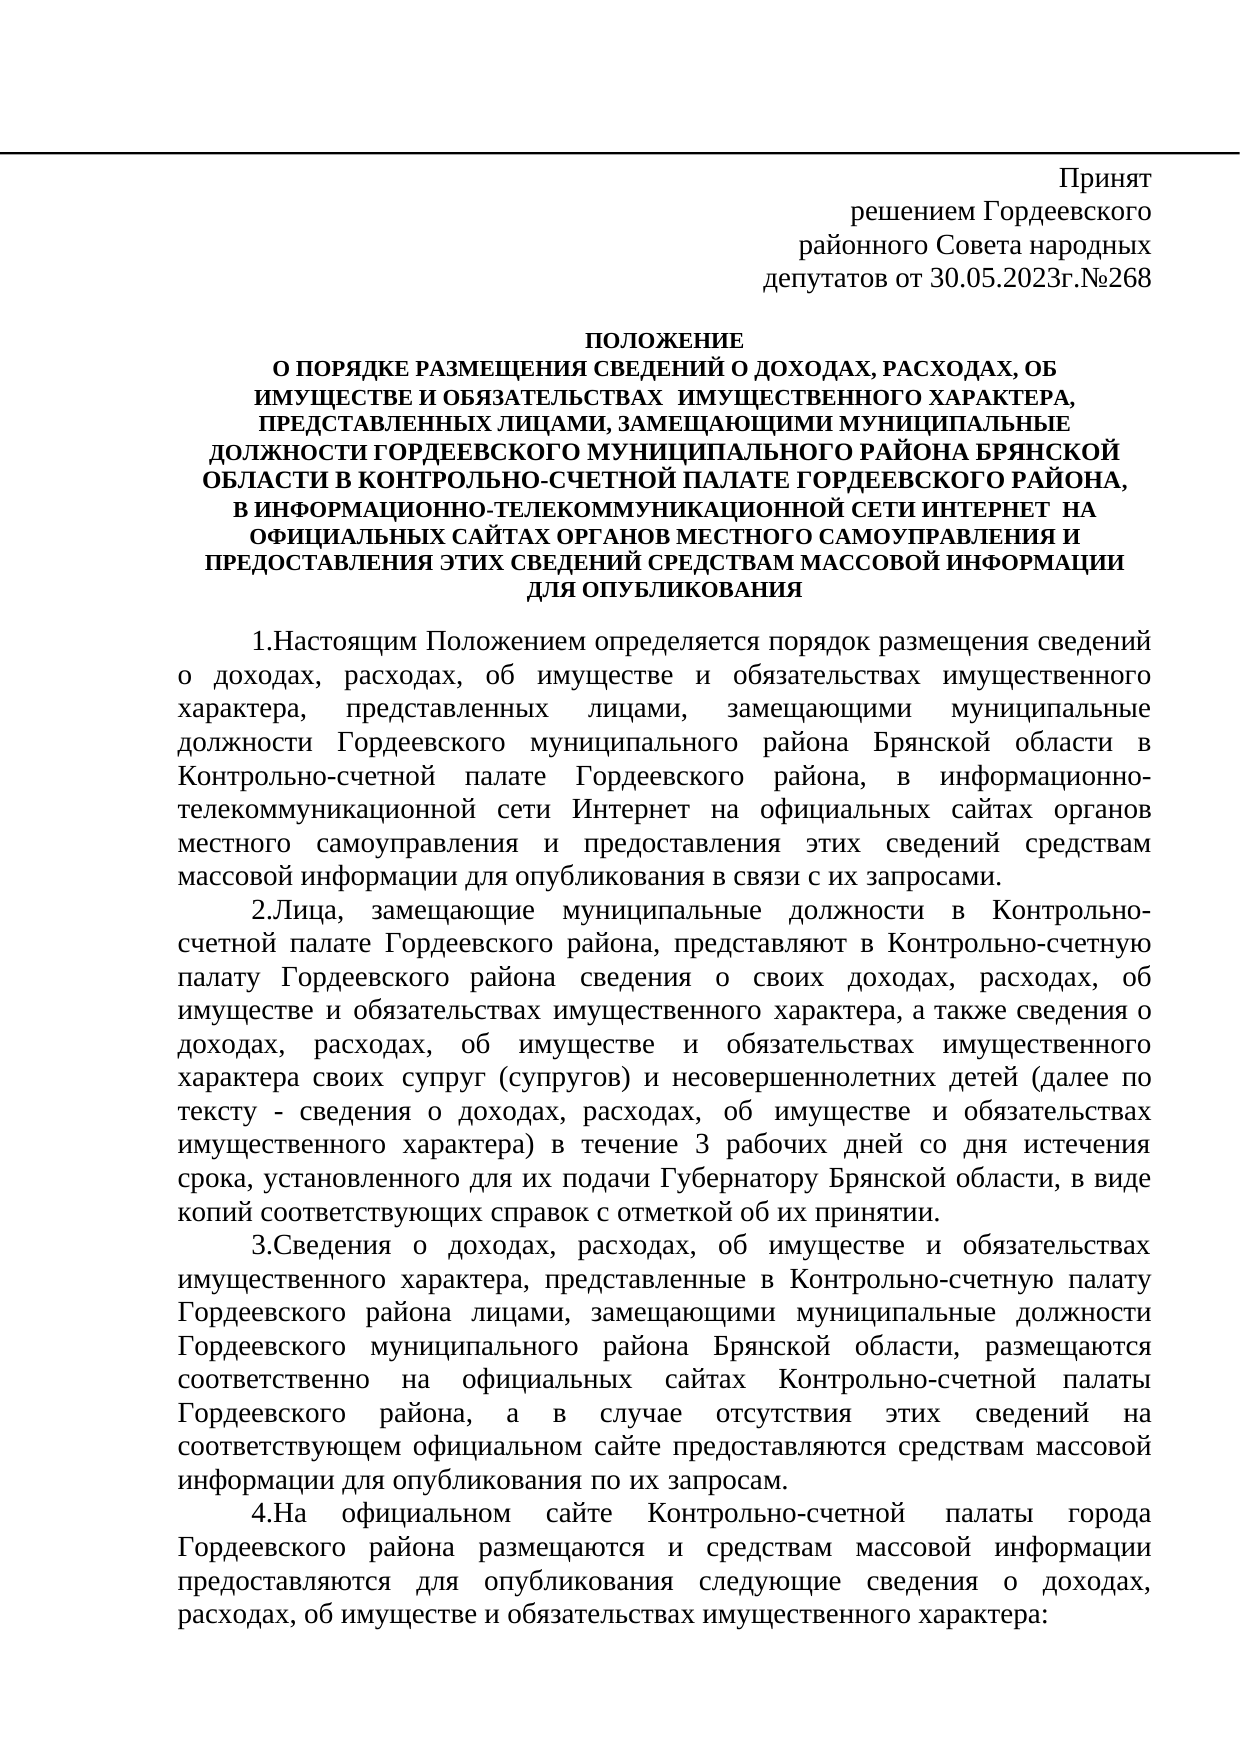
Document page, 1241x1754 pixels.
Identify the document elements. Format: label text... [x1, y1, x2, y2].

text депутатов от 30.05.2023г.№268 [177, 260, 1152, 294]
text районного Совета народных [177, 227, 1152, 260]
text Принят [177, 160, 1152, 193]
text решением Гордеевского [177, 193, 1152, 227]
list 3.Сведения о доходах, расходах, об имуществе и обязательствах имущественного характера, представленные в Контрольно-счетную палату Гордеевского района лицами, замещающими муниципальные должности Гордеевского муниципального района Брянской области, размещаются соответственно на официальных сайтах Контрольно-счетной палаты Гордеевского района, а в случае отсутствия этих сведений на соответствующем официальном сайте предоставляются средствам массовой информации для опубликования по их запросам. [177, 1227, 1152, 1496]
list 1.Настоящим Положением определяется порядок размещения сведений о доходах, расходах, об имуществе и обязательствах имущественного характера, представленных лицами, замещающими муниципальные должности Гордеевского муниципального района Брянской области в Контрольно-счетной палате Гордеевского района, в информационно-телекоммуникационной сети Интернет на официальных сайтах органов местного самоуправления и предоставления этих сведений средствам массовой информации для опубликования в связи с их запросами. [177, 623, 1152, 892]
subtitle ПОЛОЖЕНИЕ [450, 327, 879, 354]
list 4.На официальном сайте Контрольно-счетной палаты города Гордеевского района размещаются и средствам массовой информации предоставляются для опубликования следующие сведения о доходах, расходах, об имуществе и обязательствах имущественного характера: [177, 1496, 1152, 1630]
list 2.Лица, замещающие муниципальные должности в Контрольно-счетной палате Гордеевского района, представляют в Контрольно-счетную палату Гордеевского района сведения о своих доходах, расходах, об имуществе и обязательствах имущественного характера, а также сведения о доходах, расходах, об имуществе и обязательствах имущественного характера своих супруг (супругов) и несовершеннолетних детей (далее по тексту - сведения о доходах, расходах, об имуществе и обязательствах имущественного характера) в течение 3 рабочих дней со дня истечения срока, установленного для их подачи Губернатору Брянской области, в виде копий соответствующих справок с отметкой об их принятии. [177, 892, 1152, 1227]
text О ПОРЯДКЕ РАЗМЕЩЕНИЯ СВЕДЕНИЙ О ДОХОДАХ, РАСХОДАХ, ОБ ИМУЩЕСТВЕ И ОБЯЗАТЕЛЬСТВАХ ИМУЩЕСТВЕННОГО ХАРАКТЕРА, ПРЕДСТАВЛЕННЫХ ЛИЦАМИ, ЗАМЕЩАЮЩИМИ МУНИЦИПАЛЬНЫЕ ДОЛЖНОСТИ ГОРДЕЕВСКОГО МУНИЦИПАЛЬНОГО РАЙОНА БРЯНСКОЙ ОБЛАСТИ В КОНТРОЛЬНО-СЧЕТНОЙ ПАЛАТЕ ГОРДЕЕВСКОГО РАЙОНА, В ИНФОРМАЦИОННО-ТЕЛЕКОММУНИКАЦИОННОЙ СЕТИ ИНТЕРНЕТ НА ОФИЦИАЛЬНЫХ САЙТАХ ОРГАНОВ МЕСТНОГО САМОУПРАВЛЕНИЯ И ПРЕДОСТАВЛЕНИЯ ЭТИХ СВЕДЕНИЙ СРЕДСТВАМ МАССОВОЙ ИНФОРМАЦИИ ДЛЯ ОПУБЛИКОВАНИЯ [199, 355, 1130, 602]
